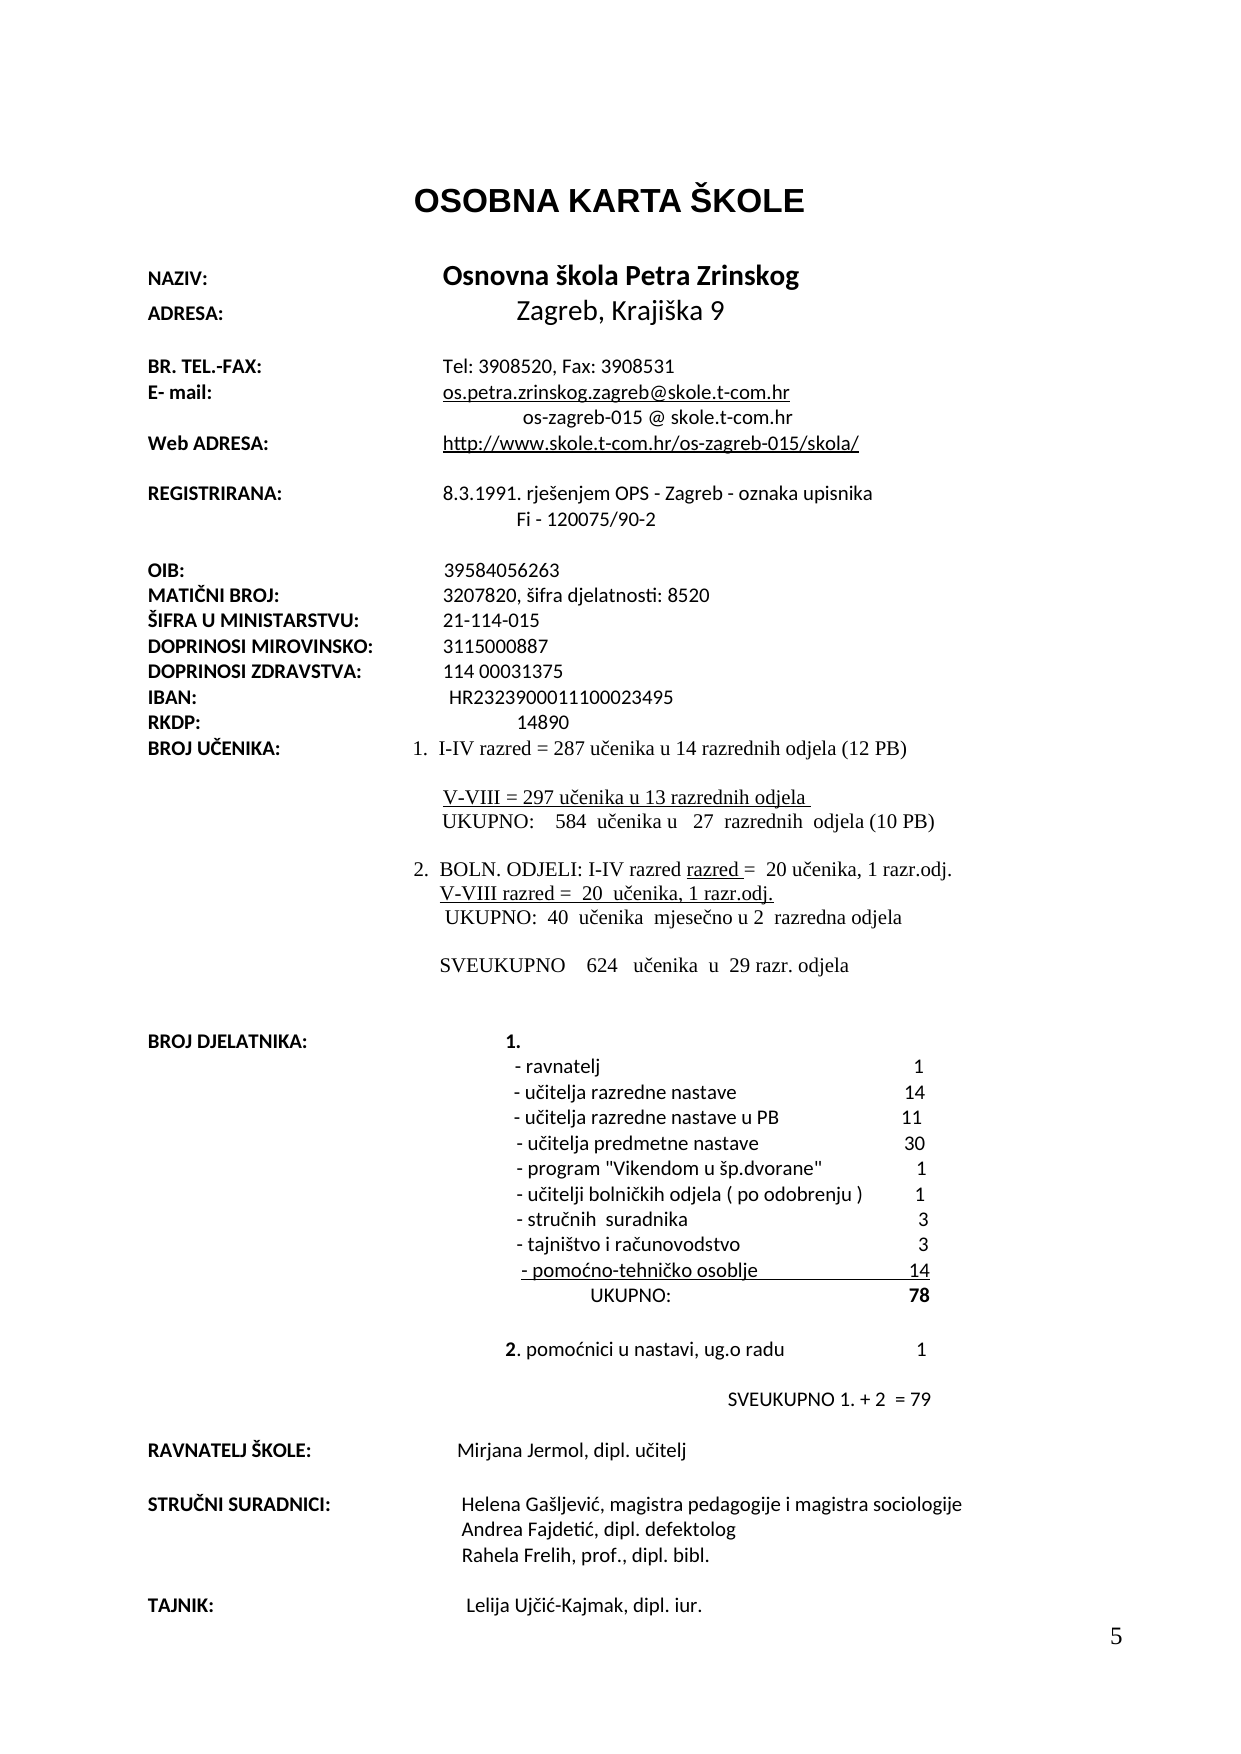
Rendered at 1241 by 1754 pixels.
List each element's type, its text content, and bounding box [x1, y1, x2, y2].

text SVEUKUPNO 624 učenika u 29 razr. odjela [148, 953, 1122, 977]
text V-VIII = 297 učenika u 13 razrednih odjela [148, 785, 1122, 809]
text REGISTRIRANA: 8.3.1991. rješenjem OPS - Zagreb - oznaka upisnika [148, 481, 1122, 506]
text RKDP: 14890 [148, 709, 1122, 735]
text NAZIV: Osnovna škola Petra Zrinskog [148, 257, 1122, 292]
text - učitelja razredne nastave 14 [148, 1079, 1122, 1104]
text - stručnih suradnika 3 [148, 1206, 1122, 1232]
text E- mail: os.petra.zrinskog.zagreb@skole.t-com.hr [148, 379, 1122, 404]
text Andrea Fajdetić, dipl. defektolog [298, 1516, 1122, 1542]
text BROJ DJELATNIKA: 1. [148, 1028, 1122, 1054]
text 2. BOLN. ODJELI: I-IV razred razred = 20 učenika, 1 razr.odj. [148, 857, 1122, 881]
text Web ADRESA: http://www.skole.t-com.hr/os-zagreb-015/skola/ [148, 430, 1122, 455]
text Fi - 120075/90-2 [148, 506, 1122, 531]
text 2. pomoćnici u nastavi, ug.o radu 1 [148, 1336, 1122, 1361]
text Rahela Frelih, prof., dipl. bibl. [148, 1542, 1122, 1567]
text - učitelja razredne nastave u PB 11 [148, 1104, 1122, 1130]
text MATIČNI BROJ: 3207820, šifra djelatnosti: 8520 [148, 582, 1122, 608]
text BR. TEL.-FAX: Tel: 3908520, Fax: 3908531 [148, 353, 1122, 379]
text - program "Vikendom u šp.dvorane" 1 [443, 1155, 1122, 1181]
text OIB: 39584056263 [148, 557, 1122, 582]
text RAVNATELJ ŠKOLE: Mirjana Jermol, dipl. učitelj [148, 1437, 1122, 1463]
text - učitelja predmetne nastave 30 [148, 1130, 1122, 1155]
title OSOBNA KARTA ŠKOLE [148, 182, 1122, 220]
text BROJ UČENIKA: 1. I-IV razred = 287 učenika u 14 razrednih odjela (12 PB) [148, 735, 1122, 760]
text ADRESA: Zagreb, Krajiška 9 [148, 292, 1122, 328]
text UKUPNO: 584 učenika u 27 razrednih odjela (10 PB) [148, 809, 1122, 833]
text - ravnatelj 1 [148, 1054, 1122, 1079]
text DOPRINOSI ZDRAVSTVA: 114 00031375 [148, 658, 1122, 684]
text DOPRINOSI MIROVINSKO: 3115000887 [148, 633, 1122, 658]
text IBAN: HR2323900011100023495 [148, 684, 1122, 709]
text TAJNIK: Lelija Ujčić-Kajmak, dipl. iur. [148, 1593, 1122, 1618]
text - pomoćno-tehničko osoblje 14 [148, 1257, 1122, 1282]
text - tajništvo i računovodstvo 3 [148, 1232, 1122, 1257]
text - učitelji bolničkih odjela ( po odobrenju ) 1 [516, 1181, 1122, 1206]
text ŠIFRA U MINISTARSTVU: 21-114-015 [148, 608, 1122, 633]
text STRUČNI SURADNICI: Helena Gašljević, magistra pedagogije i magistra sociologije [148, 1491, 1122, 1516]
text os-zagreb-015 @ skole.t-com.hr [448, 404, 1122, 430]
text V-VIII razred = 20 učenika, 1 razr.odj. [148, 881, 1122, 905]
text UKUPNO: 40 učenika mjesečno u 2 razredna odjela [148, 905, 1122, 929]
text UKUPNO: 78 [148, 1282, 1122, 1308]
text SVEUKUPNO 1. + 2 = 79 [521, 1387, 1122, 1412]
